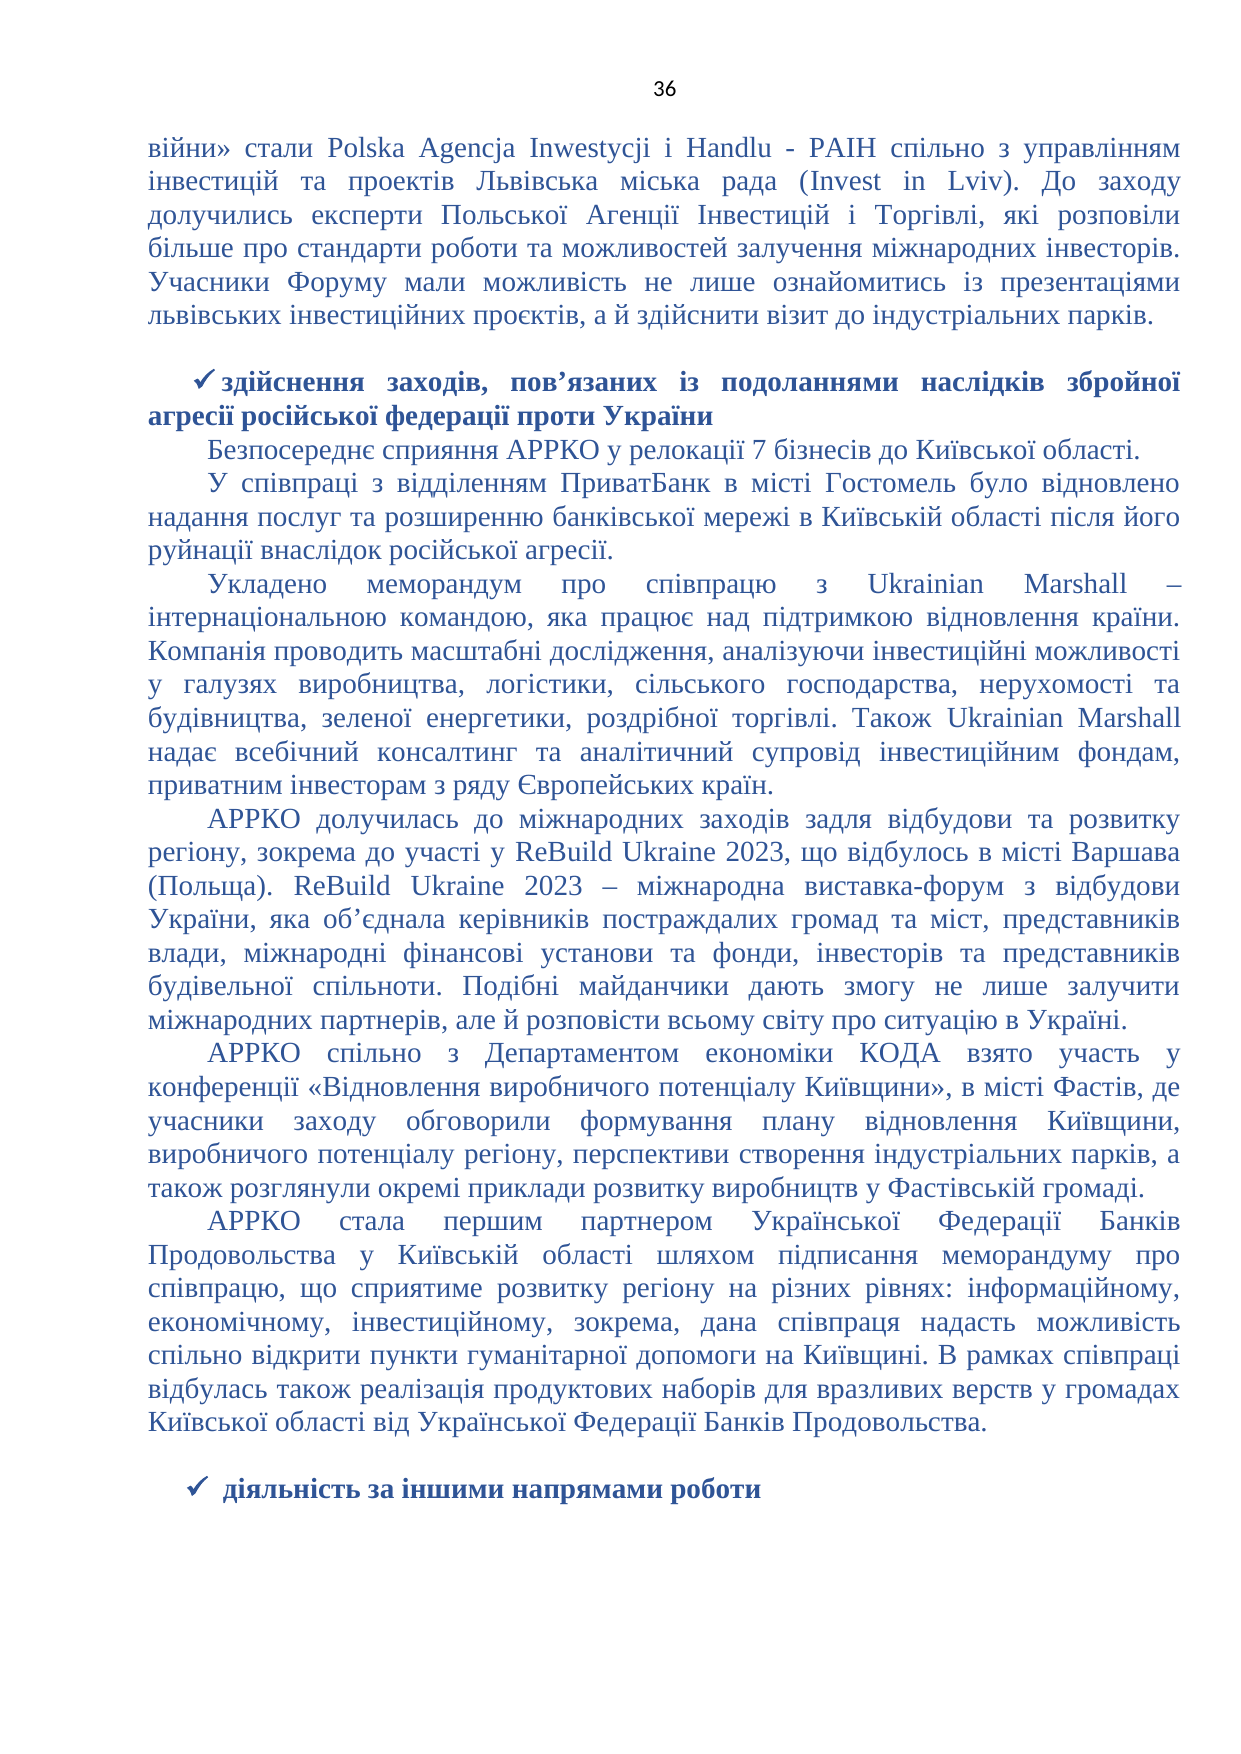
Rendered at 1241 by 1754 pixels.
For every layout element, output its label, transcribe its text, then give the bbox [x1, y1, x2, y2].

text АРРКО долучилась до міжнародних заходів задля відбудови та розвитку регіону, зокрема до участі у ReBuild Ukraine 2023, що відбулось в місті Варшава (Польща). ReBuild Ukraine 2023 – міжнародна виставка-форум з відбудови України, яка об’єднала керівників постраждалих громад та міст, представників влади, міжнародні фінансові установи та фонди, інвесторів та представників будівельної спільноти. Подібні майданчики дають змогу не лише залучити міжнародних партнерів, але й розповісти всьому світу про ситуацію в Україні. [148, 801, 1181, 1036]
text Укладено меморандум про співпрацю з Ukrainian Marshall – інтернаціональною командою, яка працює над підтримкою відновлення країни. Компанія проводить масштабні дослідження, аналізуючи інвестиційні можливості у галузях виробництва, логістики, сільського господарства, нерухомості та будівництва, зеленої енергетики, роздрібної торгівлі. Також Ukrainian Marshall надає всебічний консалтинг та аналітичний супровід інвестиційним фондам, приватним інвесторам з ряду Європейських країн. [148, 566, 1181, 801]
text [148, 130, 1181, 331]
list здійснення заходів, пов’язаних із подоланнями наслідків збройної агресії російської федерації проти України [148, 364, 1181, 432]
list діяльність за іншими напрямами роботи [185, 1472, 1181, 1505]
text АРРКО спільно з Департаментом економіки КОДА взято участь у конференції «Відновлення виробничого потенціалу Київщини», в місті Фастів, де учасники заходу обговорили формування плану відновлення Київщини, виробничого потенціалу регіону, перспективи створення індустріальних парків, а також розглянули окремі приклади розвитку виробництв у Фастівській громаді. [148, 1036, 1181, 1203]
text АРРКО стала першим партнером Української Федерації Банків Продовольства у Київській області шляхом підписання меморандуму про співпрацю, що сприятиме розвитку регіону на різних рівнях: інформаційному, економічному, інвестиційному, зокрема, дана співпраця надасть можливість спільно відкрити пункти гуманітарної допомоги на Київщині. В рамках співпраці відбулась також реалізація продуктових наборів для вразливих верств у громадах Київської області від Української Федерації Банків Продовольства. [148, 1203, 1181, 1438]
text Безпосереднє сприяння АРРКО у релокації 7 бізнесів до Київської області. [148, 432, 1181, 465]
text У співпраці з відділенням ПриватБанк в місті Гостомель було відновлено надання послуг та розширенню банківської мережі в Київській області після його руйнації внаслідок російської агресії. [148, 465, 1181, 566]
